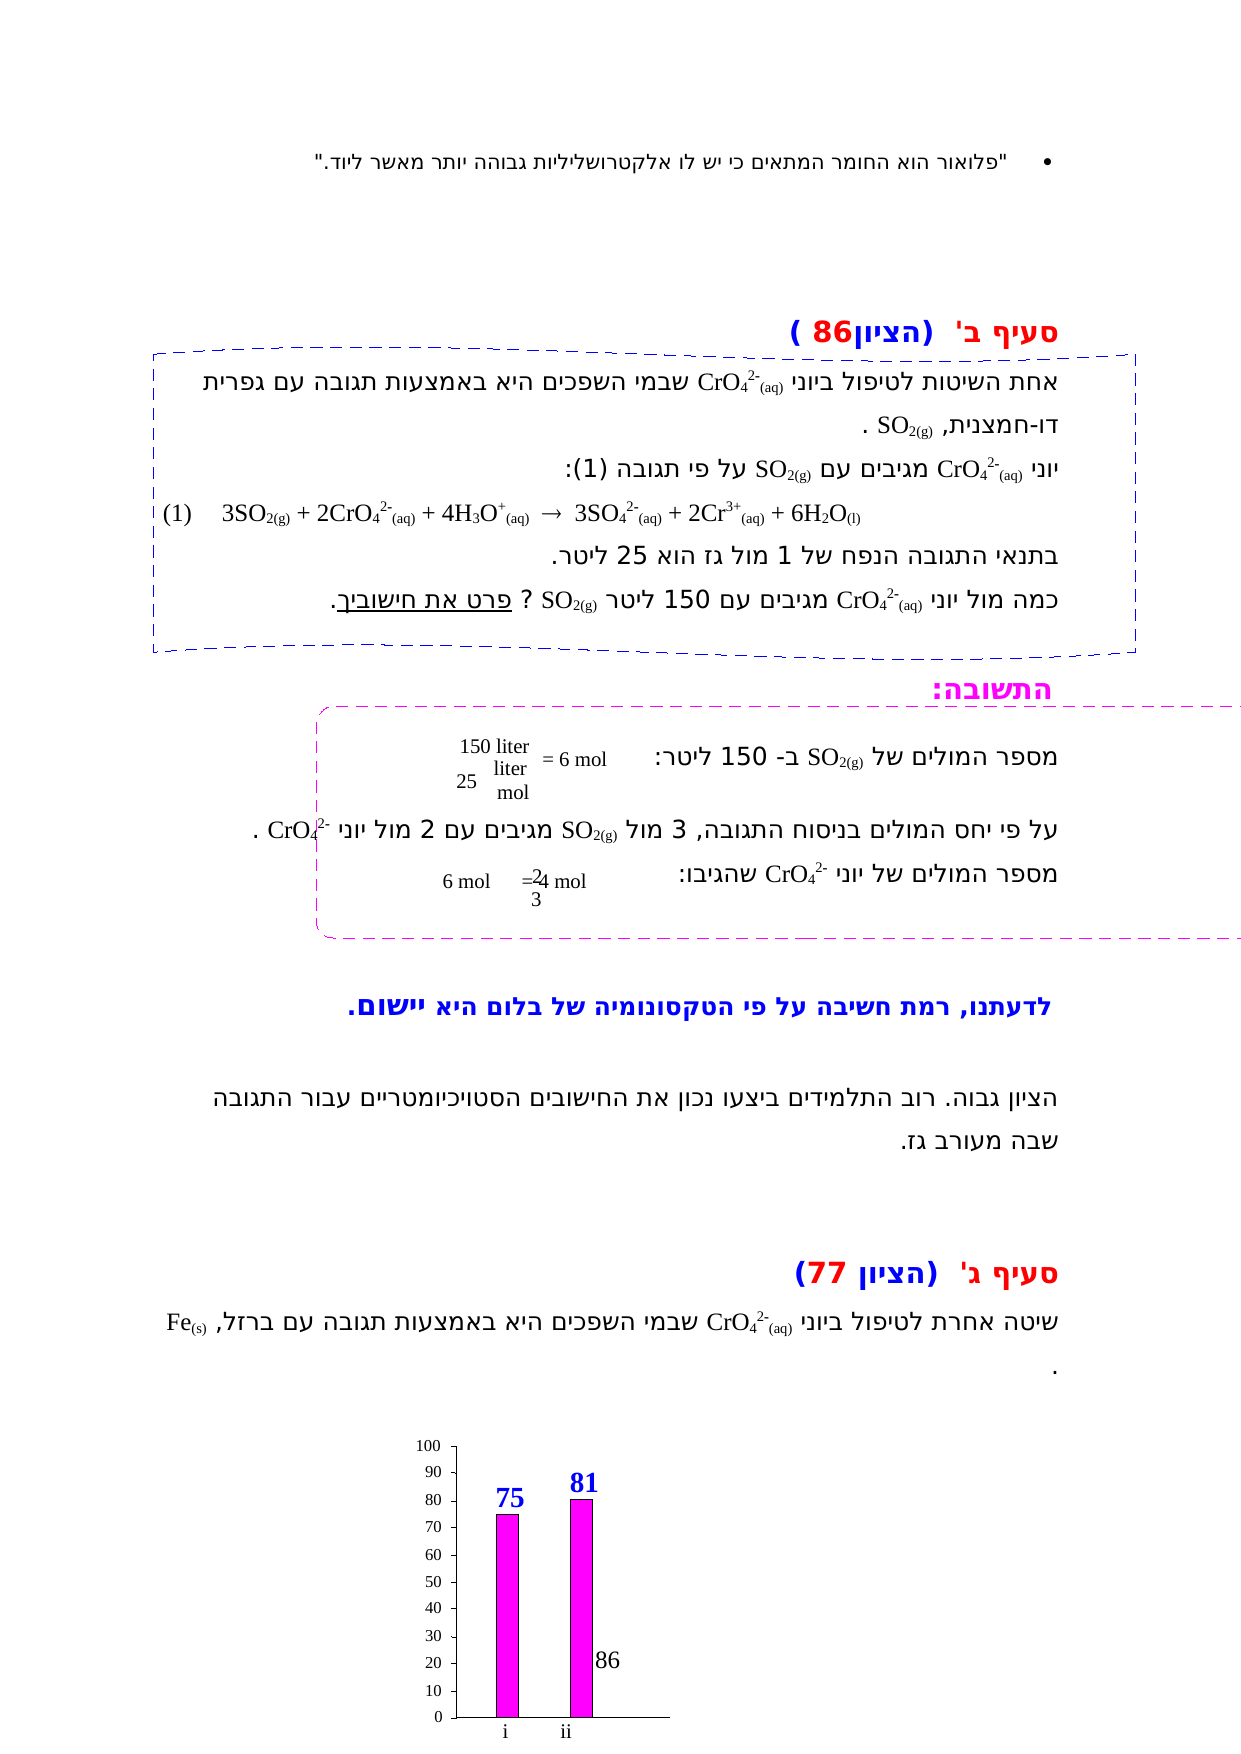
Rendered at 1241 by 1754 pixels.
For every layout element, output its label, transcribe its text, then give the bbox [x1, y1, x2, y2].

text אחת השיטות לטיפול ביוני CrO42(aq) שבמי השפכים היא באמצעות תגובה עם גפרית [162, 367, 1059, 396]
text (1) 3SO2(g) + 2CrO42(aq) + 4H3O+(aq) 3SO42(aq) + 2Cr3+(aq) + 6H2O(l) [156, 498, 1053, 527]
text מספר המולים של יוני CrO42 שהגיבו: [162, 859, 1059, 888]
text "פלואור הוא החומר המתאים כי יש לו אלקטרושליליות גבוהה יותר מאשר ליוד." [162, 150, 1053, 174]
text הציון גבוה. רוב התלמידים ביצעו נכון את החישובים הסטויכיומטריים עבור התגובה שבה מעורב גז. [162, 1083, 1059, 1156]
text סעיף ב' (הציון86 ) [162, 316, 1059, 350]
text יוני CrO42(aq) מגיבים עם SO2(g) על פי תגובה (1): [162, 454, 1059, 484]
text סעיף ג' (הציון 77) [162, 1257, 1059, 1291]
text דו-חמצנית, SO2(g) . [162, 411, 1059, 440]
text לדעתנו, רמת חשיבה על פי הטקסונומיה של בלום היא יישום. [162, 989, 1053, 1023]
text שיטה אחרת לטיפול ביוני CrO42(aq) שבמי השפכים היא באמצעות תגובה עם ברזל, Fe(s) . [162, 1307, 1059, 1381]
text על פי יחס המולים בניסוח התגובה, 3 מול SO2(g) מגיבים עם 2 מול יוני CrO42 . [162, 815, 1059, 844]
text התשובה: [162, 672, 1053, 706]
text מספר המולים של SO2(g) ב- 150 ליטר: [162, 742, 1059, 771]
text כמה מול יוני CrO42(aq) מגיבים עם 150 ליטר SO2(g) ? פרט את חישוביך. [162, 585, 1059, 614]
text בתנאי התגובה הנפח של 1 מול גז הוא 25 ליטר. [162, 541, 1059, 571]
